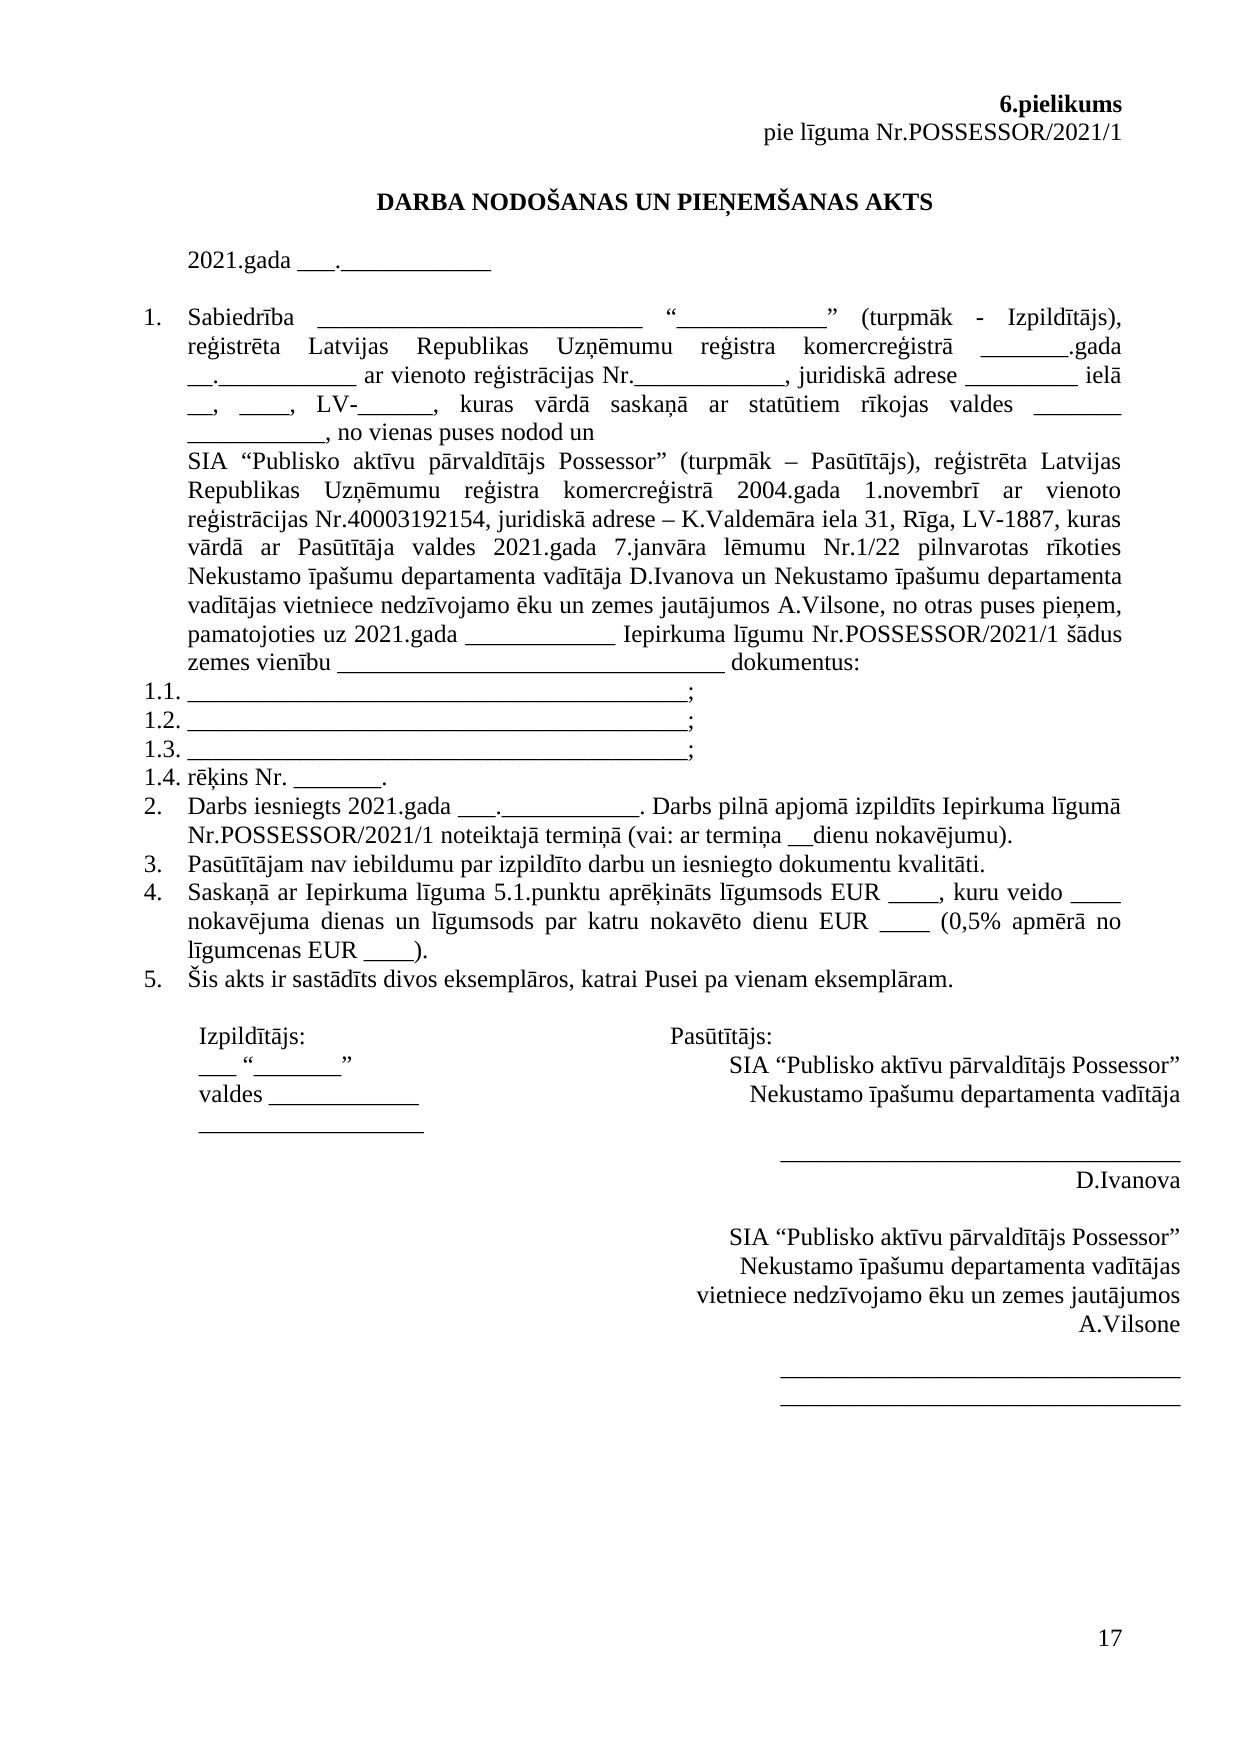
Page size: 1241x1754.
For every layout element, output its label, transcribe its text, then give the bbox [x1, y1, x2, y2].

list Darbs iesniegts 2021.gada ___.___________. Darbs pilnā apjomā izpildīts Iepirkuma līgumā Nr.POSSESSOR/2021/1 noteiktajā termiņā (vai: ar termiņa __dienu nokavējumu). [144, 791, 1122, 849]
list ________________________________________; [144, 705, 1122, 734]
list Saskaņā ar Iepirkuma līguma 5.1.punktu aprēķināts līgumsods EUR ____, kuru veido ____ nokavējuma dienas un līgumsods par katru nokavēto dienu EUR ____ (0,5% apmērā no līgumcenas EUR ____). [144, 877, 1122, 964]
list Sabiedrība __________________________ “____________” (turpmāk - Izpildītājs), reģistrēta Latvijas Republikas Uzņēmumu reģistra komercreģistrā _______.gada __.___________ ar vienoto reģistrācijas Nr.____________, juridiskā adrese _________ ielā __, ____, LV-______, kuras vārdā saskaņā ar statūtiem rīkojas valdes _______ ___________, no vienas puses nodod un [143, 302, 1122, 446]
table_header Pasūtītājs: [659, 1021, 1203, 1050]
table_header Izpildītājs: [188, 1021, 659, 1050]
table_cell ___ “_______” valdes ____________ __________________ [188, 1050, 659, 1409]
text 2021.gada ___.____________ [187, 245, 1122, 274]
list ________________________________________; [144, 734, 1122, 762]
list Šis akts ir sastādīts divos eksemplāros, katrai Pusei pa vienam eksemplāram. [144, 964, 1122, 992]
subtitle DARBA NODOŠANAS UN PIEŅEMŠANAS AKTS [187, 187, 1122, 216]
table_cell SIA “Publisko aktīvu pārvaldītājs Possessor” Nekustamo īpašumu departamenta vadītāja ________________________________ D.Ivanova SIA “Publisko aktīvu pārvaldītājs Possessor” Nekustamo īpašumu departamenta vadītājas vietniece nedzīvojamo ēku un zemes jautājumos A.Vilsone ________________________________ ________________________________ [659, 1050, 1191, 1409]
list Pasūtītājam nav iebildumu par izpildīto darbu un iesniegto dokumentu kvalitāti. [144, 849, 1122, 877]
text SIA “Publisko aktīvu pārvaldītājs Possessor” (turpmāk – Pasūtītājs), reģistrēta Latvijas Republikas Uzņēmumu reģistra komercreģistrā 2004.gada 1.novembrī ar vienoto reģistrācijas Nr.40003192154, juridiskā adrese – K.Valdemāra iela 31, Rīga, LV-1887, kuras vārdā ar Pasūtītāja valdes 2021.gada 7.janvāra lēmumu Nr.1/22 pilnvarotas rīkoties Nekustamo īpašumu departamenta vadītāja D.Ivanova un Nekustamo īpašumu departamenta vadītājas vietniece nedzīvojamo ēku un zemes jautājumos A.Vilsone, no otras puses pieņem, pamatojoties uz 2021.gada ____________ Iepirkuma līgumu Nr.POSSESSOR/2021/1 šādus zemes vienību _______________________________ dokumentus: [187, 446, 1122, 676]
text pie līguma Nr.POSSESSOR/2021/1 [187, 117, 1122, 146]
list ________________________________________; [144, 676, 1122, 705]
list rēķins Nr. _______. [144, 762, 1122, 791]
text 6.pielikums [187, 89, 1122, 117]
